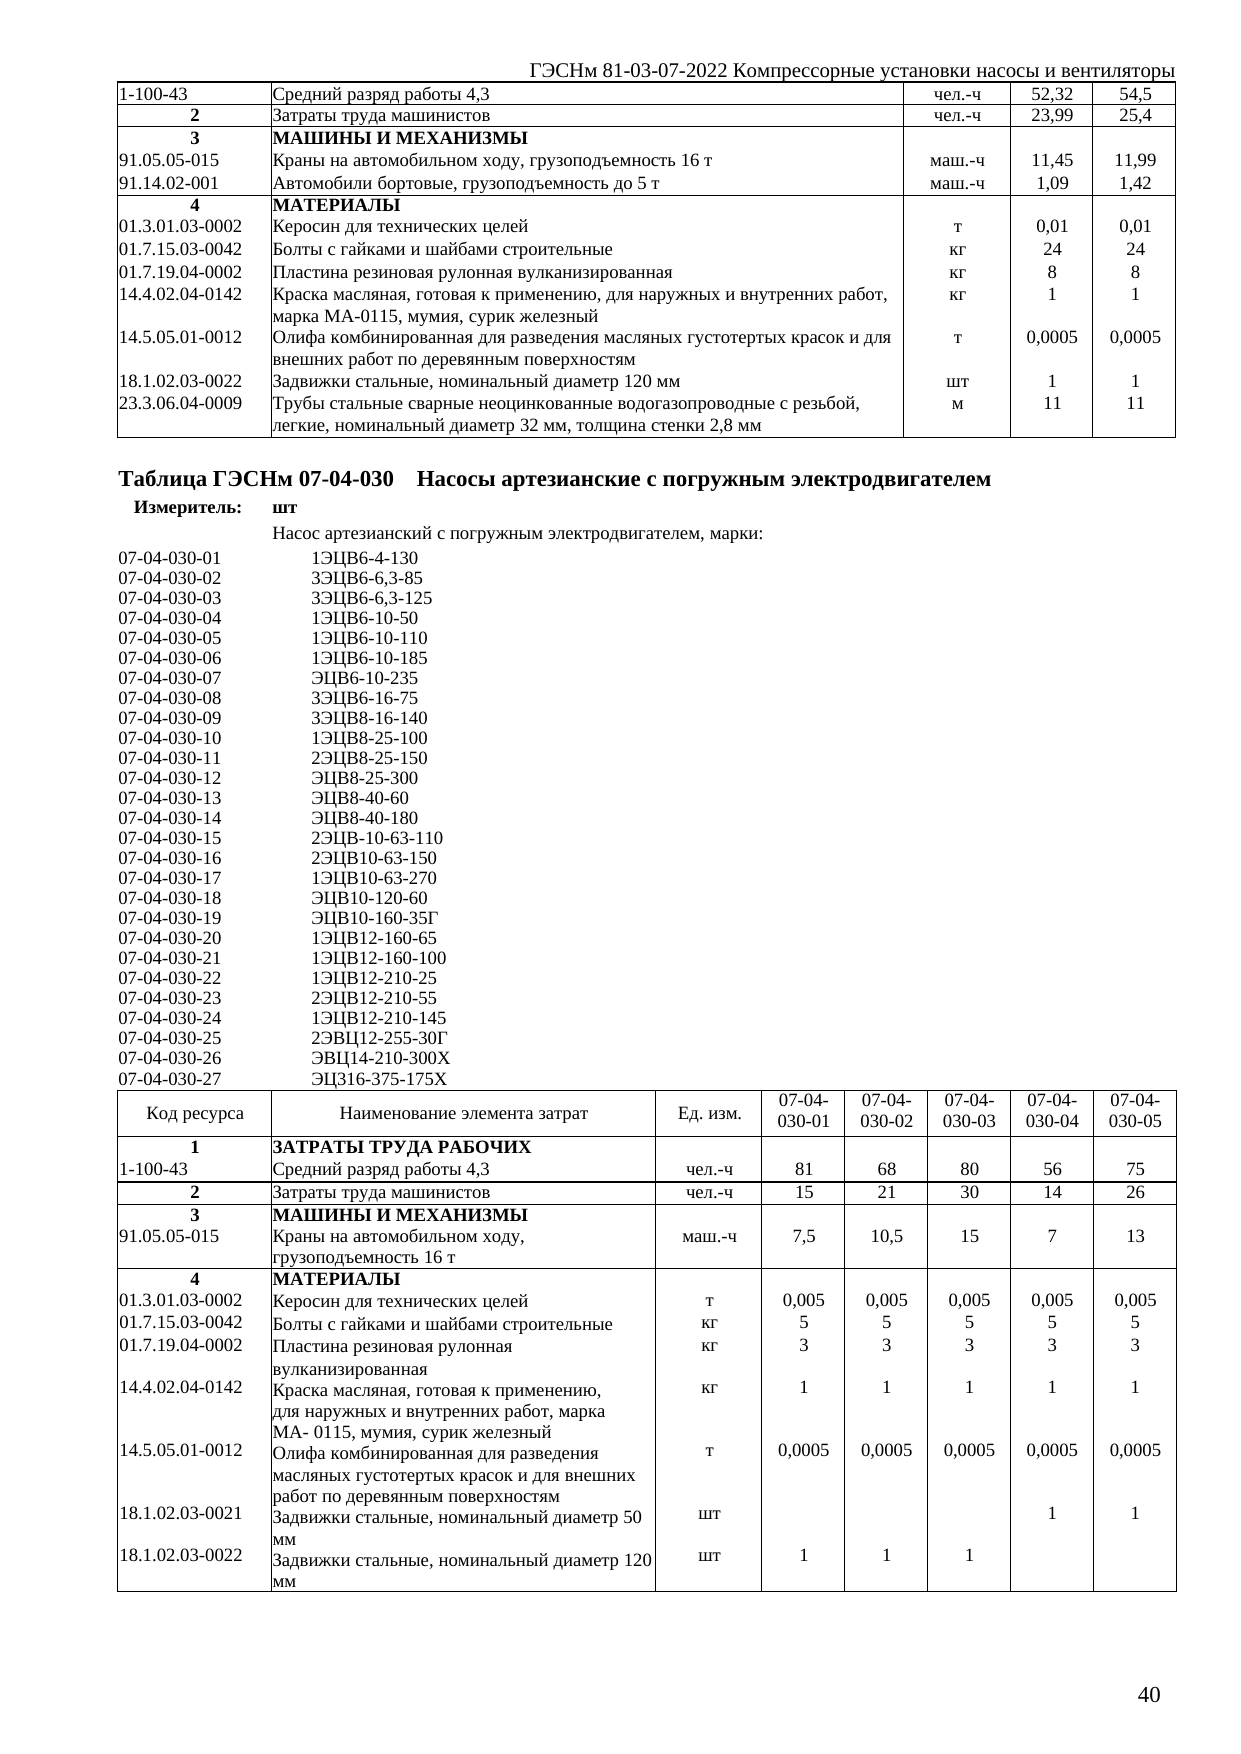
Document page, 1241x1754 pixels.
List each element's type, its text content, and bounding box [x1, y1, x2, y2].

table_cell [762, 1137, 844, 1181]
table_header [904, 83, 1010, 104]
text 07-04-030-20 1ЭЦВ12-160-65 [118, 929, 1203, 949]
text 07-04-030-14 ЭЦВ8-40-180 [118, 809, 1203, 829]
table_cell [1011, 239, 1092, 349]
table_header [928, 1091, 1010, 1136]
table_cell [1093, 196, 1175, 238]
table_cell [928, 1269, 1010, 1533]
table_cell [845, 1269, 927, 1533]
text 07-04-030-08 3ЭЦВ6-16-75 [118, 689, 1203, 709]
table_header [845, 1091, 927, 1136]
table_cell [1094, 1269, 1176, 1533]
text 07-04-030-18 ЭЦВ10-120-60 [118, 889, 1203, 909]
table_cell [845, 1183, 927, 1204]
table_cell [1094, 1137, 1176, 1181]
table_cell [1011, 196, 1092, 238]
subtitle Измеритель: шт [134, 496, 1203, 518]
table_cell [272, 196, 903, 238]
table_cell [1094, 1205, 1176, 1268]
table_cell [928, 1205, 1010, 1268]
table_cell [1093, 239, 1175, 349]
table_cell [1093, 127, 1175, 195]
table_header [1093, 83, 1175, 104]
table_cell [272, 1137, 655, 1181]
text 07-04-030-13 ЭЦВ8-40-60 [118, 789, 1203, 809]
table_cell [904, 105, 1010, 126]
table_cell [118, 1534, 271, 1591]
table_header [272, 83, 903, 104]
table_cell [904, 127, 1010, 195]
text 07-04-030-09 3ЭЦВ8-16-140 [118, 709, 1203, 729]
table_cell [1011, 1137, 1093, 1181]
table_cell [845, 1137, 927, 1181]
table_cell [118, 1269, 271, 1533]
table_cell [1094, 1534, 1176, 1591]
text 07-04-030-11 2ЭЦВ8-25-150 [118, 749, 1203, 769]
text Насос артезианский с погружным электродвигателем, марки: [272, 522, 1203, 543]
text 07-04-030-16 2ЭЦВ10-63-150 [118, 849, 1203, 869]
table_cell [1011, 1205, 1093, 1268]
text 07-04-030-01 1ЭЦВ6-4-130 [118, 548, 1203, 569]
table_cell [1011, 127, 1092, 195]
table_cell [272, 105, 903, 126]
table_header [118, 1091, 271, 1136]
text 07-04-030-15 2ЭЦВ-10-63-110 [118, 829, 1203, 849]
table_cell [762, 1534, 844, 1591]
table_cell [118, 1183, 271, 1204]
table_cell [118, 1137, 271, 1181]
text 07-04-030-27 ЭЦ316-375-175Х [118, 1069, 1203, 1089]
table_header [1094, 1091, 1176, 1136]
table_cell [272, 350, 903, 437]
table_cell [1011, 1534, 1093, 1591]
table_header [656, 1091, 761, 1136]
text 07-04-030-04 1ЭЦВ6-10-50 [118, 609, 1203, 629]
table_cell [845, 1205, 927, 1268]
text 07-04-030-06 1ЭЦВ6-10-185 [118, 649, 1203, 669]
text 07-04-030-12 ЭЦВ8-25-300 [118, 769, 1203, 789]
text 07-04-030-07 ЭЦВ6-10-235 [118, 669, 1203, 689]
text 07-04-030-26 ЭВЦ14-210-300Х [118, 1049, 1203, 1069]
text 07-04-030-23 2ЭЦВ12-210-55 [118, 989, 1203, 1009]
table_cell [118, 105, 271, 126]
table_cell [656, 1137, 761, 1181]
text 07-04-030-03 3ЭЦВ6-6,3-125 [118, 589, 1203, 609]
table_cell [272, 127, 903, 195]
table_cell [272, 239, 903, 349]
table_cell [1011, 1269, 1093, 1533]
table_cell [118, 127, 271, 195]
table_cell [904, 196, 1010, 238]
text 07-04-030-25 2ЭВЦ12-255-30Г [118, 1029, 1203, 1049]
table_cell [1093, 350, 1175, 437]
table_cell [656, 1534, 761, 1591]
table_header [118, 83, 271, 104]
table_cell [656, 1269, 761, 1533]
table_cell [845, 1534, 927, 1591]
text 07-04-030-17 1ЭЦВ10-63-270 [118, 869, 1203, 889]
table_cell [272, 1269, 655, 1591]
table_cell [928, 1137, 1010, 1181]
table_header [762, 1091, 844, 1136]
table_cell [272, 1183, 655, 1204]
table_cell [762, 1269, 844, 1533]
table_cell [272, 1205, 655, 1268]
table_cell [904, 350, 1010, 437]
text 07-04-030-10 1ЭЦВ8-25-100 [118, 729, 1203, 749]
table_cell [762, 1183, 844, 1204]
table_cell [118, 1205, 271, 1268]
subtitle Таблица ГЭСНм 07-04-030 Насосы артезианские с погружным электродвигателем [118, 465, 1203, 491]
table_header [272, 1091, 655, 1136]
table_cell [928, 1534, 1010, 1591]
text 07-04-030-02 3ЭЦВ6-6,3-85 [118, 569, 1203, 589]
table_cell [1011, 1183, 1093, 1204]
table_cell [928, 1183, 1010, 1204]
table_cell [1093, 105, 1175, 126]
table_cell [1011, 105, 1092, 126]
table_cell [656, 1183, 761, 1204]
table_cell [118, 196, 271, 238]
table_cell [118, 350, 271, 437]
text 07-04-030-24 1ЭЦВ12-210-145 [118, 1009, 1203, 1029]
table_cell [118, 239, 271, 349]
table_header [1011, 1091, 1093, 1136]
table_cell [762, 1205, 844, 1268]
text 07-04-030-05 1ЭЦВ6-10-110 [118, 629, 1203, 649]
text 07-04-030-22 1ЭЦВ12-210-25 [118, 969, 1203, 989]
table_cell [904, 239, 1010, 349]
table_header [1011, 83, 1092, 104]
text 07-04-030-21 1ЭЦВ12-160-100 [118, 949, 1203, 969]
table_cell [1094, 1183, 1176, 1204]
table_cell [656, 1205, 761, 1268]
text 07-04-030-19 ЭЦВ10-160-35Г [118, 909, 1203, 929]
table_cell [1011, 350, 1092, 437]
